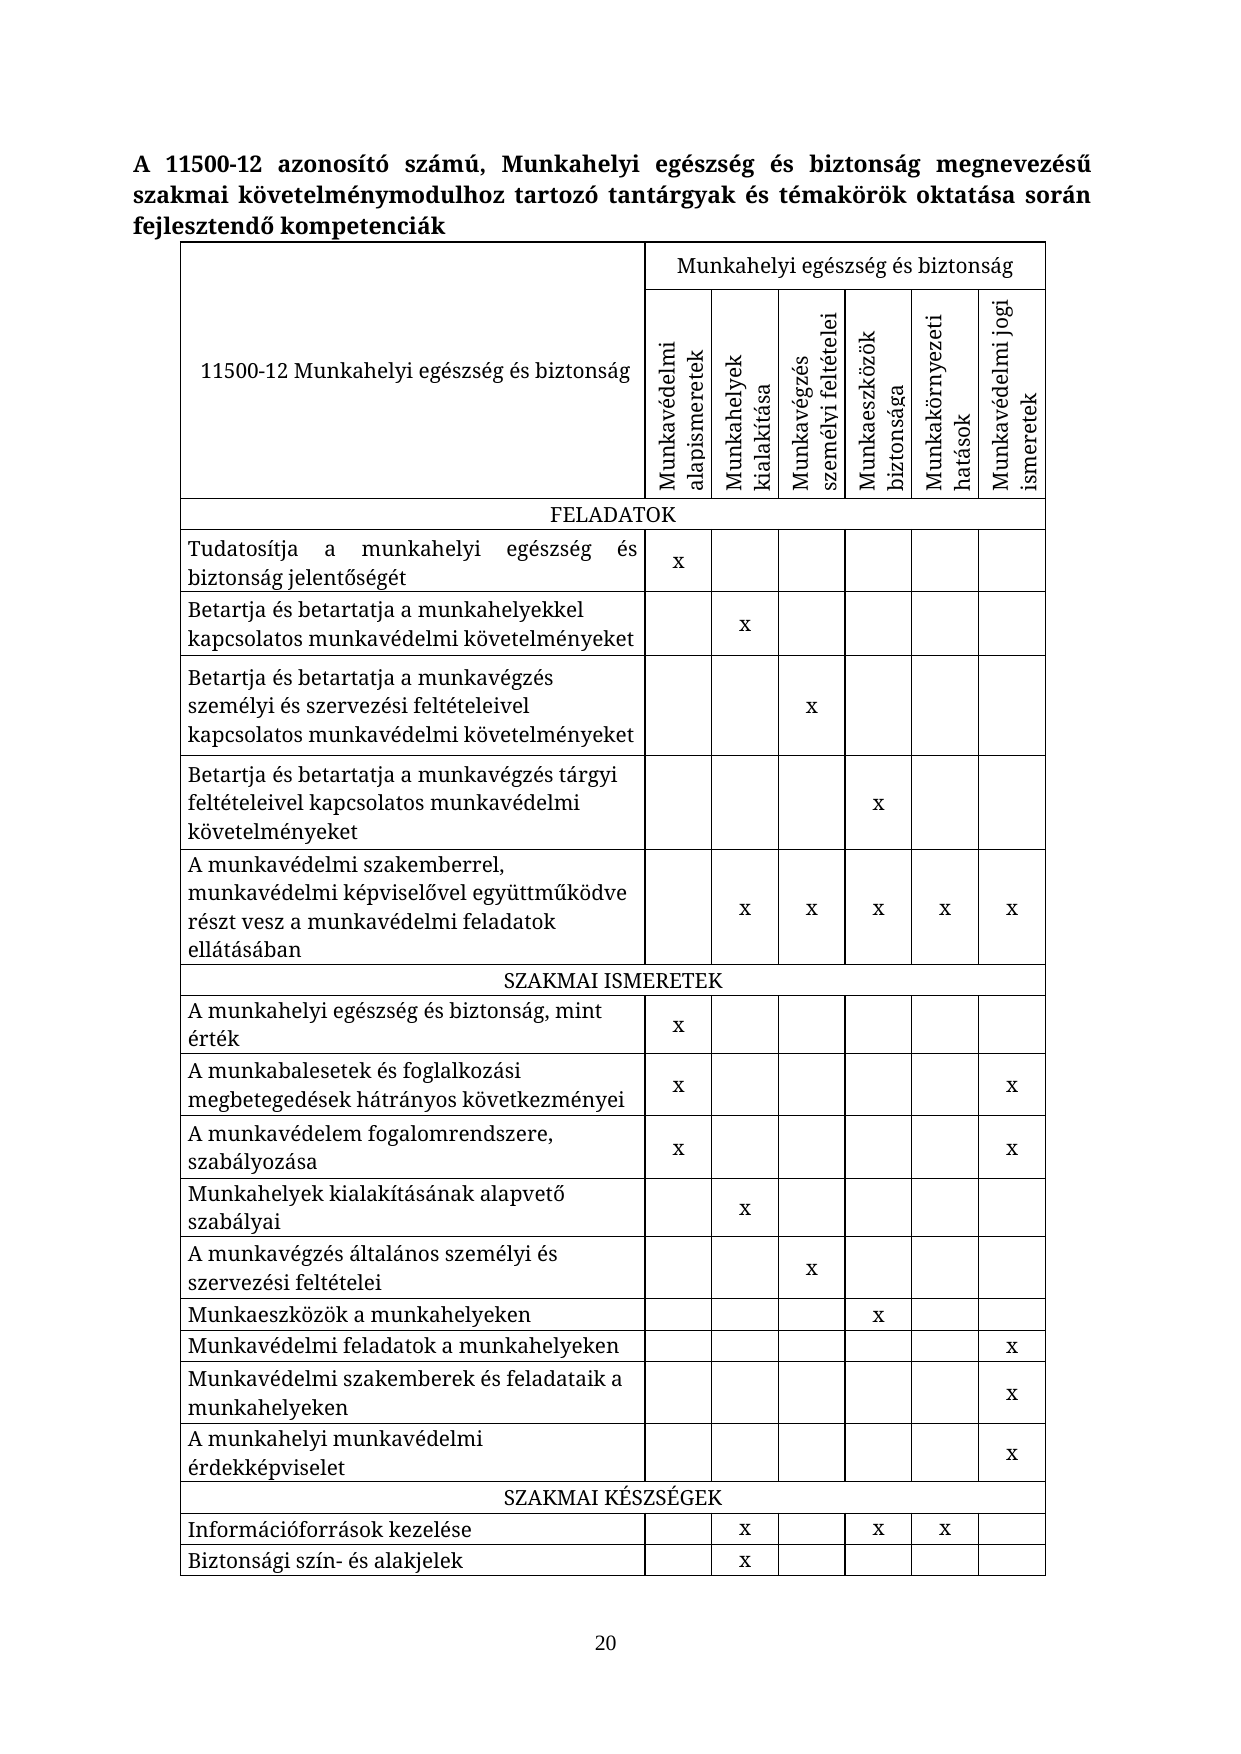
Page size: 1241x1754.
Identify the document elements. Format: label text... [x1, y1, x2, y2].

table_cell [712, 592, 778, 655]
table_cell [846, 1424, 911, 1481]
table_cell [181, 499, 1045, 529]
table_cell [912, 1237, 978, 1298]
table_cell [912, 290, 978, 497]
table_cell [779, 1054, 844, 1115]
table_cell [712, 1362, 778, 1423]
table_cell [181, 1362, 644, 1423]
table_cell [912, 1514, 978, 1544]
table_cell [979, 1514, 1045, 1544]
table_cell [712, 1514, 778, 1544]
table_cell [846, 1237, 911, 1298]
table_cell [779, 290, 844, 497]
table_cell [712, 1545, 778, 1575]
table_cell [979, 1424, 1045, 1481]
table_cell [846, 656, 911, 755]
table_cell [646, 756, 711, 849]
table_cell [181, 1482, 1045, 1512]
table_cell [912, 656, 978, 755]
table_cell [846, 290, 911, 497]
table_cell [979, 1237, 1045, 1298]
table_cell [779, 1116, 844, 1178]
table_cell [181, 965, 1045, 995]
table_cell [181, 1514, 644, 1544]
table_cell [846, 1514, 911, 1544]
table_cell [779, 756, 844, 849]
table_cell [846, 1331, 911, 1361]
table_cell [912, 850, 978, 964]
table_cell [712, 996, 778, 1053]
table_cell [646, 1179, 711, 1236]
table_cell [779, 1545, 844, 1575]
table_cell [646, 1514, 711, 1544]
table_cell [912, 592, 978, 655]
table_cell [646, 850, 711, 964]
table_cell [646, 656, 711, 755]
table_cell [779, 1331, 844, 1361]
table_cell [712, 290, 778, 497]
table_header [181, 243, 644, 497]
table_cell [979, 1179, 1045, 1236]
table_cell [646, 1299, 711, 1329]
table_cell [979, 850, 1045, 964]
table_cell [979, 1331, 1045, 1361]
text A 11500-12 azonosító számú, Munkahelyi egészség és biztonság megnevezésű szakmai követelménymodulhoz tartozó tantárgyak és témakörök oktatása során fejlesztendő kompetenciák [133, 148, 1093, 241]
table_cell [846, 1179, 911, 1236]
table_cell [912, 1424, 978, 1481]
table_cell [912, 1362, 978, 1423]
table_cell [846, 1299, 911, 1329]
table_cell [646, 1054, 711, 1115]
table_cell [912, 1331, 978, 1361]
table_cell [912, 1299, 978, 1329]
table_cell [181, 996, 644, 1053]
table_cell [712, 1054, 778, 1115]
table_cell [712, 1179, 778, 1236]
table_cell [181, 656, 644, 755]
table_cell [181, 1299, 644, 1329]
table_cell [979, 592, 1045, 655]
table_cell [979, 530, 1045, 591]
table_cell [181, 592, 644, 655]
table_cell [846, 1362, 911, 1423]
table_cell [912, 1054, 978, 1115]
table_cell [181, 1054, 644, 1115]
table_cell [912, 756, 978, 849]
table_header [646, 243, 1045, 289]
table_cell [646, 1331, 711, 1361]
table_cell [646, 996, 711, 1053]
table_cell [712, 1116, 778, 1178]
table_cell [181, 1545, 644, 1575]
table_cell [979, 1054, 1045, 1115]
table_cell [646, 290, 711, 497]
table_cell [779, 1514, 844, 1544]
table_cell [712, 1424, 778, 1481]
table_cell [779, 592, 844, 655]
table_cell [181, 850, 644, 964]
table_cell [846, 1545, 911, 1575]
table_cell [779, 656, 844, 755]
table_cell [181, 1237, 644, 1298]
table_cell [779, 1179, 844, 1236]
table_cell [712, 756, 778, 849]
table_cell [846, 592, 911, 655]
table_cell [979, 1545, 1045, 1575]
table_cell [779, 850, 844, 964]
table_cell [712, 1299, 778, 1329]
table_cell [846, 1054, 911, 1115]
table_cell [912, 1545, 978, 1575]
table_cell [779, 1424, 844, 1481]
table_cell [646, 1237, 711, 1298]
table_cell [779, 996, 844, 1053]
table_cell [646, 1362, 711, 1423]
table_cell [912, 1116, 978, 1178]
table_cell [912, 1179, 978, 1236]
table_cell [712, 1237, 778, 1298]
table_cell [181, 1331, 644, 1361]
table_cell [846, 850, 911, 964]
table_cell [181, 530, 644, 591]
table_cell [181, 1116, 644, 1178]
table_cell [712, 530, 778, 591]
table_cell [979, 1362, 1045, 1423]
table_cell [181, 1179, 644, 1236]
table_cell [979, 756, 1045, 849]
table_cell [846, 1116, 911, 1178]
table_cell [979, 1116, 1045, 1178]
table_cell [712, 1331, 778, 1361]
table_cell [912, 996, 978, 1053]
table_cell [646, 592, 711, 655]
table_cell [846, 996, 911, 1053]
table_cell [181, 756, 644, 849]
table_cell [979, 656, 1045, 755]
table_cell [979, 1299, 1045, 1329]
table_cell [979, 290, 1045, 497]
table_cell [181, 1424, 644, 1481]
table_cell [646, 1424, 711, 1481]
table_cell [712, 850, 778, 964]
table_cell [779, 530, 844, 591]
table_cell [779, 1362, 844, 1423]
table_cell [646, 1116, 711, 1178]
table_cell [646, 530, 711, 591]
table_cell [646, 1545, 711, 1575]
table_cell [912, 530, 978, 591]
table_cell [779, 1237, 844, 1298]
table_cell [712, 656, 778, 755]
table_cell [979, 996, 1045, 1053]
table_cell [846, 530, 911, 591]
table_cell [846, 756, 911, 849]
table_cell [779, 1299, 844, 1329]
